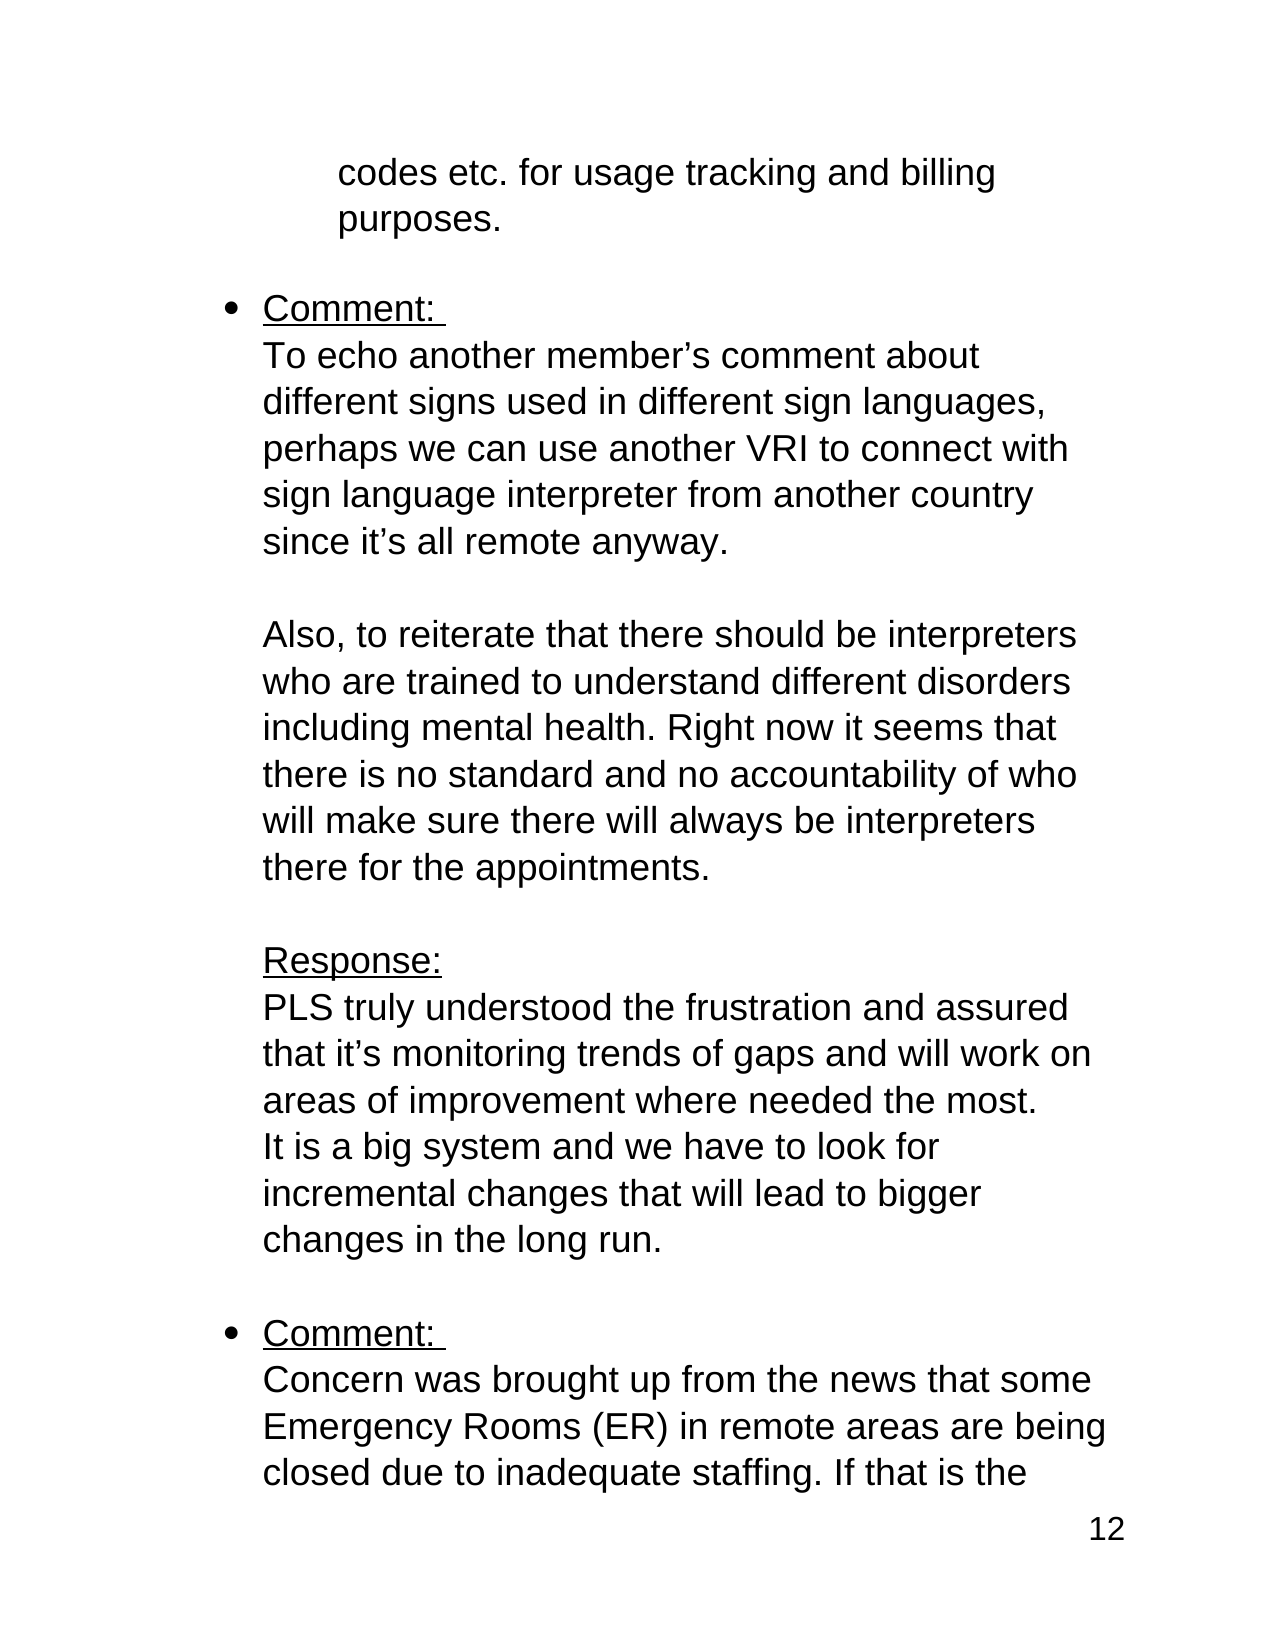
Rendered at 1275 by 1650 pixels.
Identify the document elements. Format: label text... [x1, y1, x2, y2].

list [300, 150, 1125, 240]
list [262, 1357, 1125, 1494]
list Also, to reiterate that there should be interpreters who are trained to understand different disorders including mental health. Right now it seems that there is no standard and no accountability of who will make sure there will always be interpreters there for the appointments. [262, 612, 1125, 888]
list It is a big system and we have to look for incremental changes that will lead to bigger changes in the long run. [262, 1124, 1125, 1261]
list Comment: [225, 1311, 1125, 1354]
list To echo another member’s comment about different signs used in different sign languages, perhaps we can use another VRI to connect with sign language interpreter from another country since it’s all remote anyway. [262, 333, 1125, 562]
list PLS truly understood the frustration and assured that it’s monitoring trends of gaps and will work on areas of improvement where needed the most. [262, 985, 1125, 1121]
list Response: [262, 938, 1125, 981]
list Comment: [225, 286, 1125, 329]
